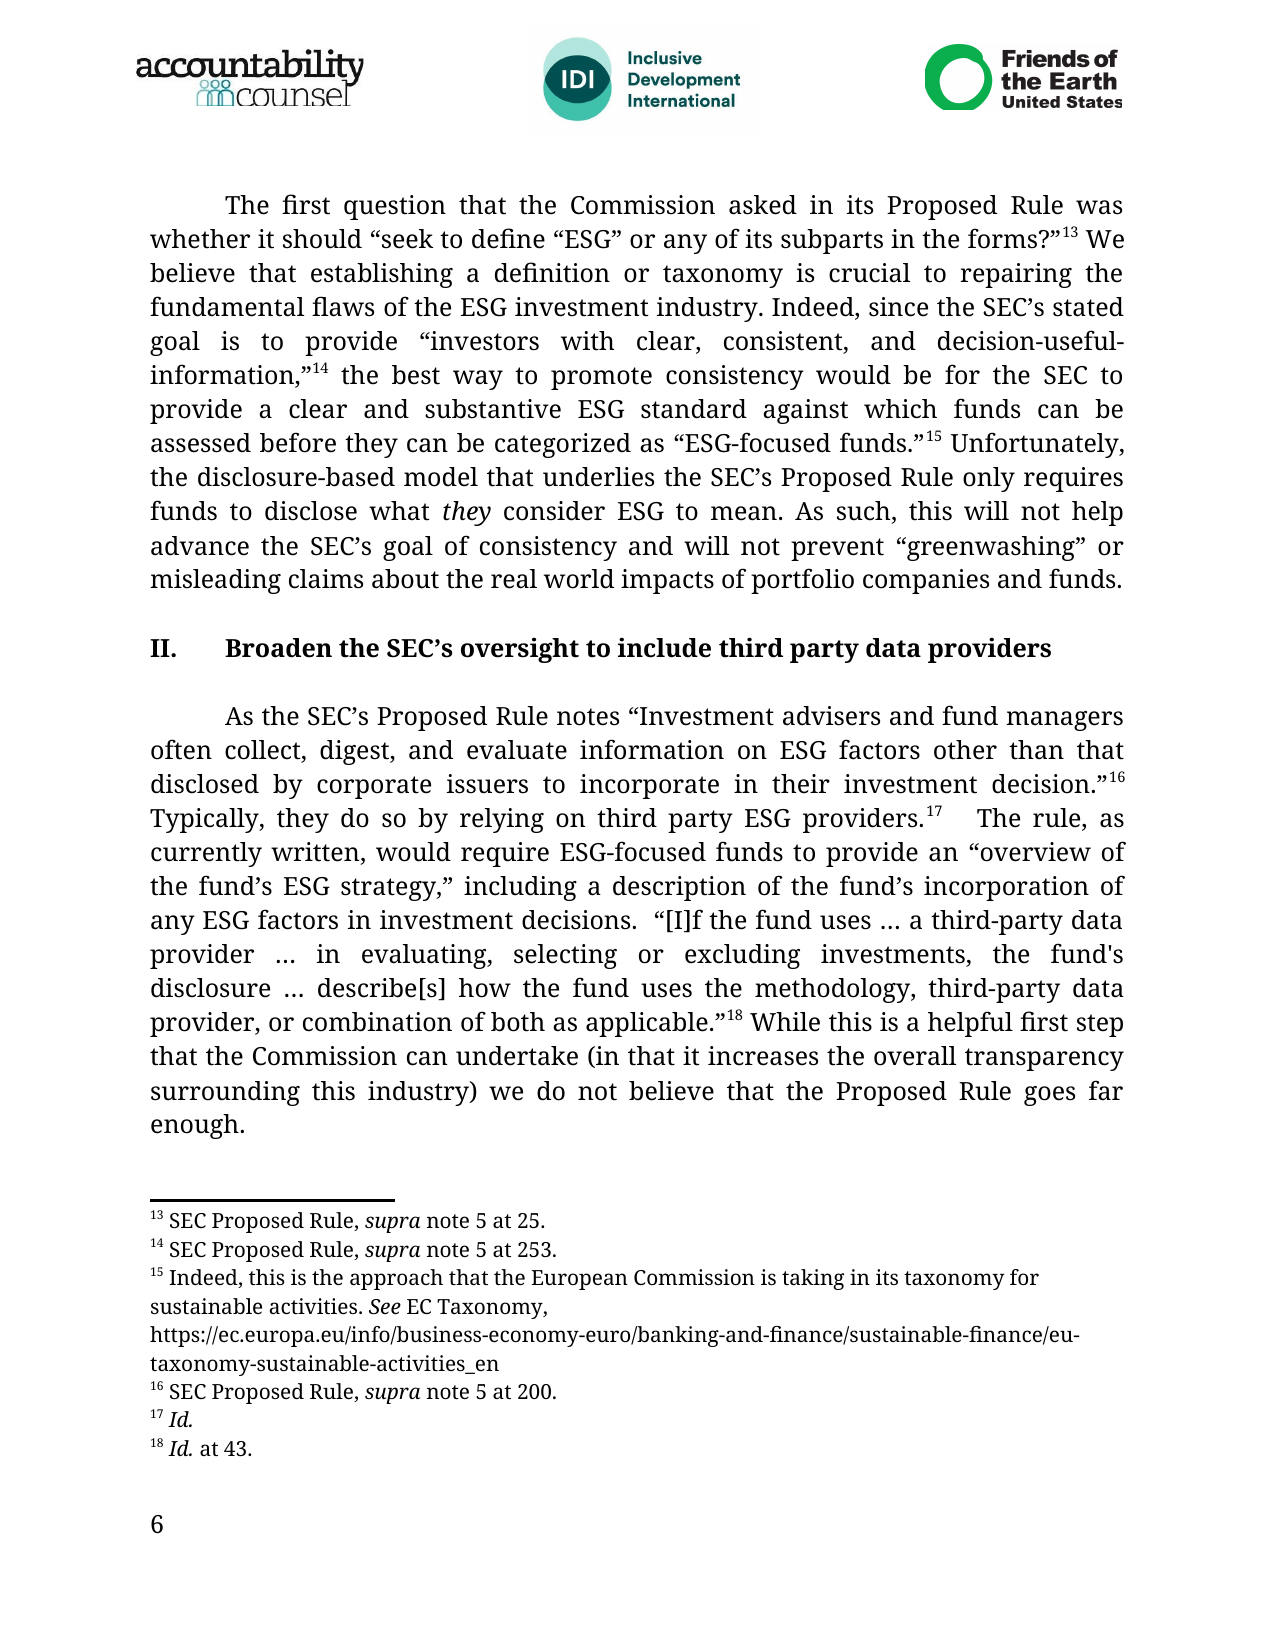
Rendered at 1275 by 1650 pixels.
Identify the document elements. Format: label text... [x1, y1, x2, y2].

picture [523, 23, 758, 134]
picture [135, 48, 363, 105]
text As the SEC’s Proposed Rule notes “Investment advisers and fund managers often collect, digest, and evaluate information on ESG factors other than that disclosed by corporate issuers to incorporate in their investment decision.” Typically, they do so by relying on third party ESG providers. The rule, as currently written, would require ESG-focused funds to provide an “overview of the fund’s ESG strategy,” including a description of the fund’s incorporation of any ESG factors in investment decisions. “[I]f the fund uses … a third-party data provider … in evaluating, selecting or excluding investments, the fund's disclosure … describe[s] how the fund uses the methodology, third-party data provider, or combination of both as applicable.” While this is a helpful first step that the Commission can undertake (in that it increases the overall transparency surrounding this industry) we do not believe that the Proposed Rule goes far enough. [150, 698, 1125, 1141]
text II. Broaden the SEC’s oversight to include third party data providers [150, 630, 1125, 664]
picture [925, 44, 1122, 110]
text The first question that the Commission asked in its Proposed Rule was whether it should “seek to define “ESG” or any of its subparts in the forms?” We believe that establishing a definition or taxonomy is crucial to repairing the fundamental flaws of the ESG investment industry. Indeed, since the SEC’s stated goal is to provide “investors with clear, consistent, and decision-useful-information,” the best way to promote consistency would be for the SEC to provide a clear and substantive ESG standard against which funds can be assessed before they can be categorized as “ESG-focused funds.” Unfortunately, the disclosure-based model that underlies the SEC’s Proposed Rule only requires funds to disclose what they consider ESG to mean. As such, this will not help advance the SEC’s goal of consistency and will not prevent “greenwashing” or misleading claims about the real world impacts of portfolio companies and funds. [150, 187, 1125, 596]
